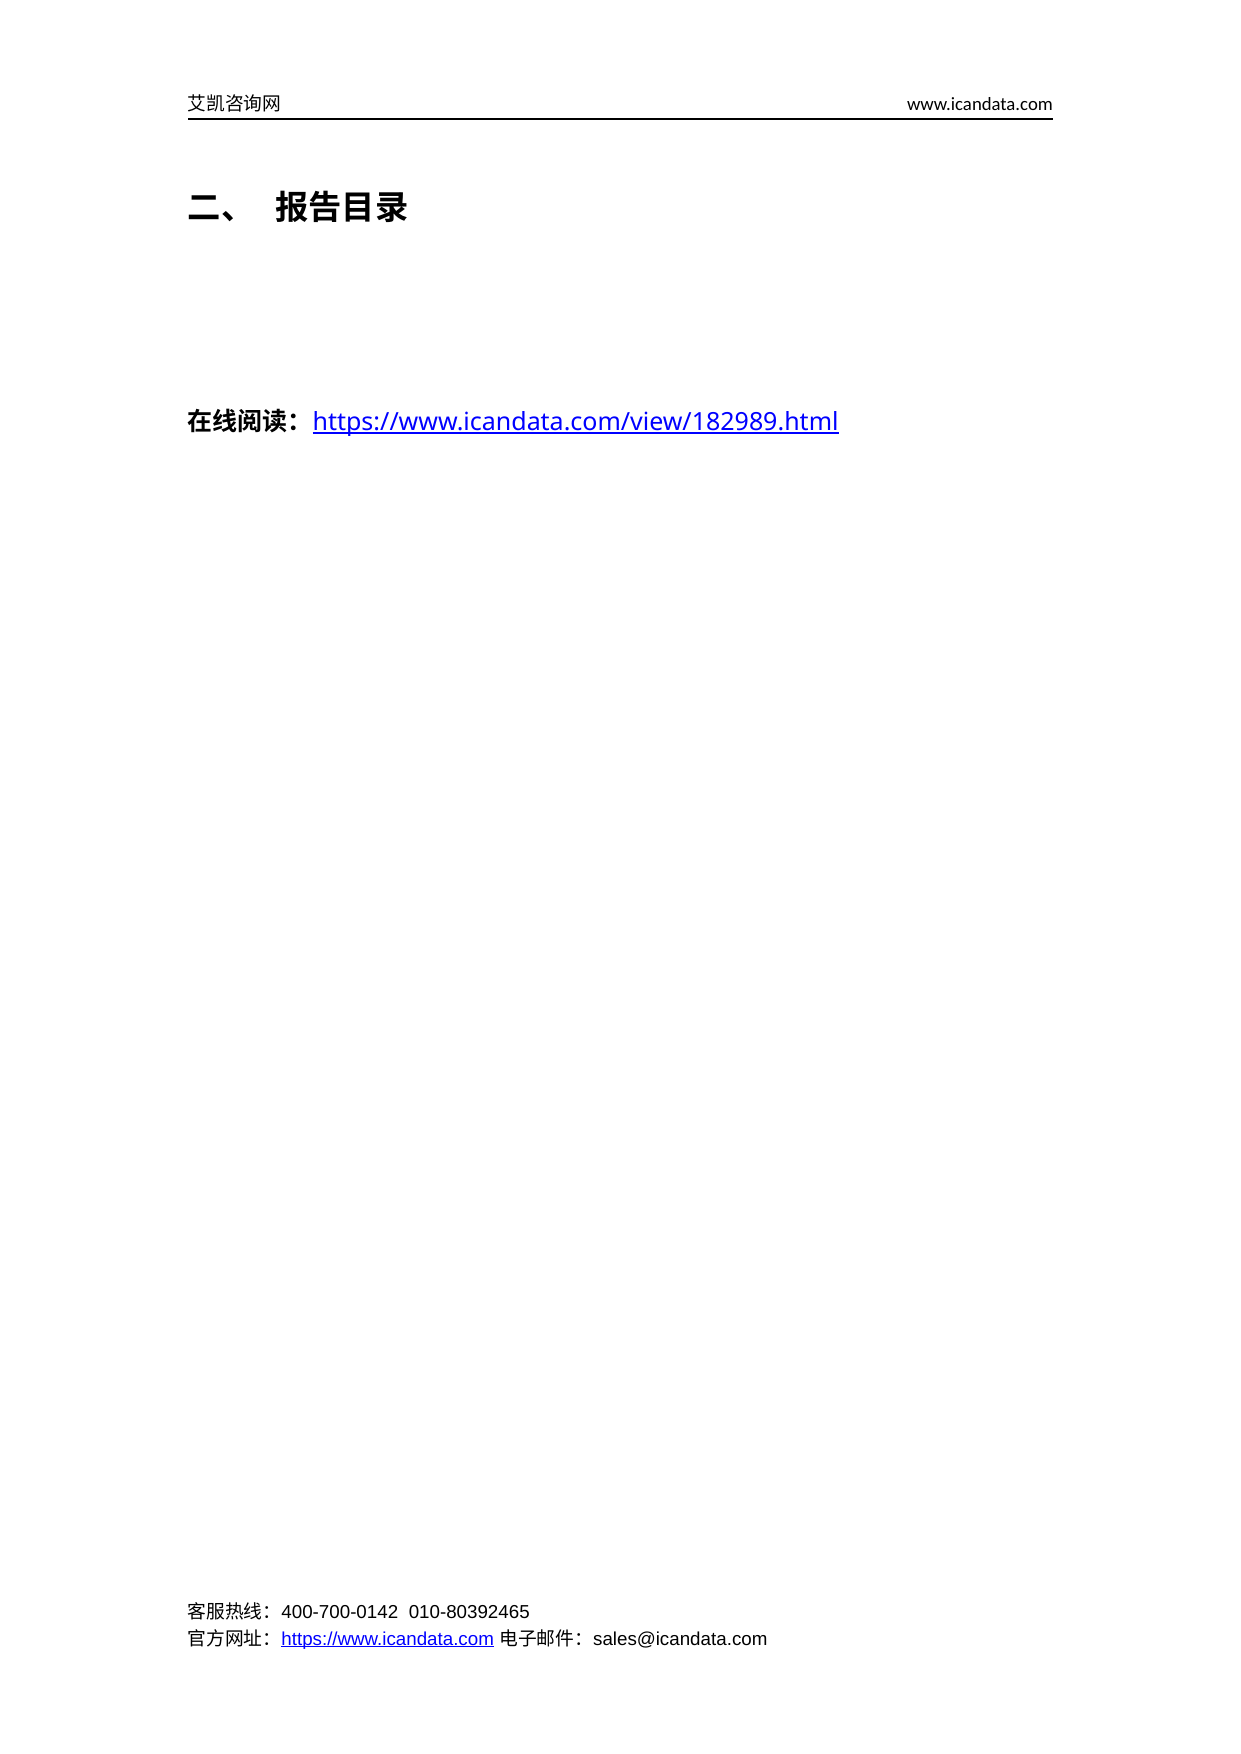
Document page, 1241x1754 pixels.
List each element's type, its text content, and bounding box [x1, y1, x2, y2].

text 在线阅读：https://www.icandata.com/view/182989.html [187, 387, 1053, 452]
subtitle 报告目录 [187, 172, 1053, 237]
